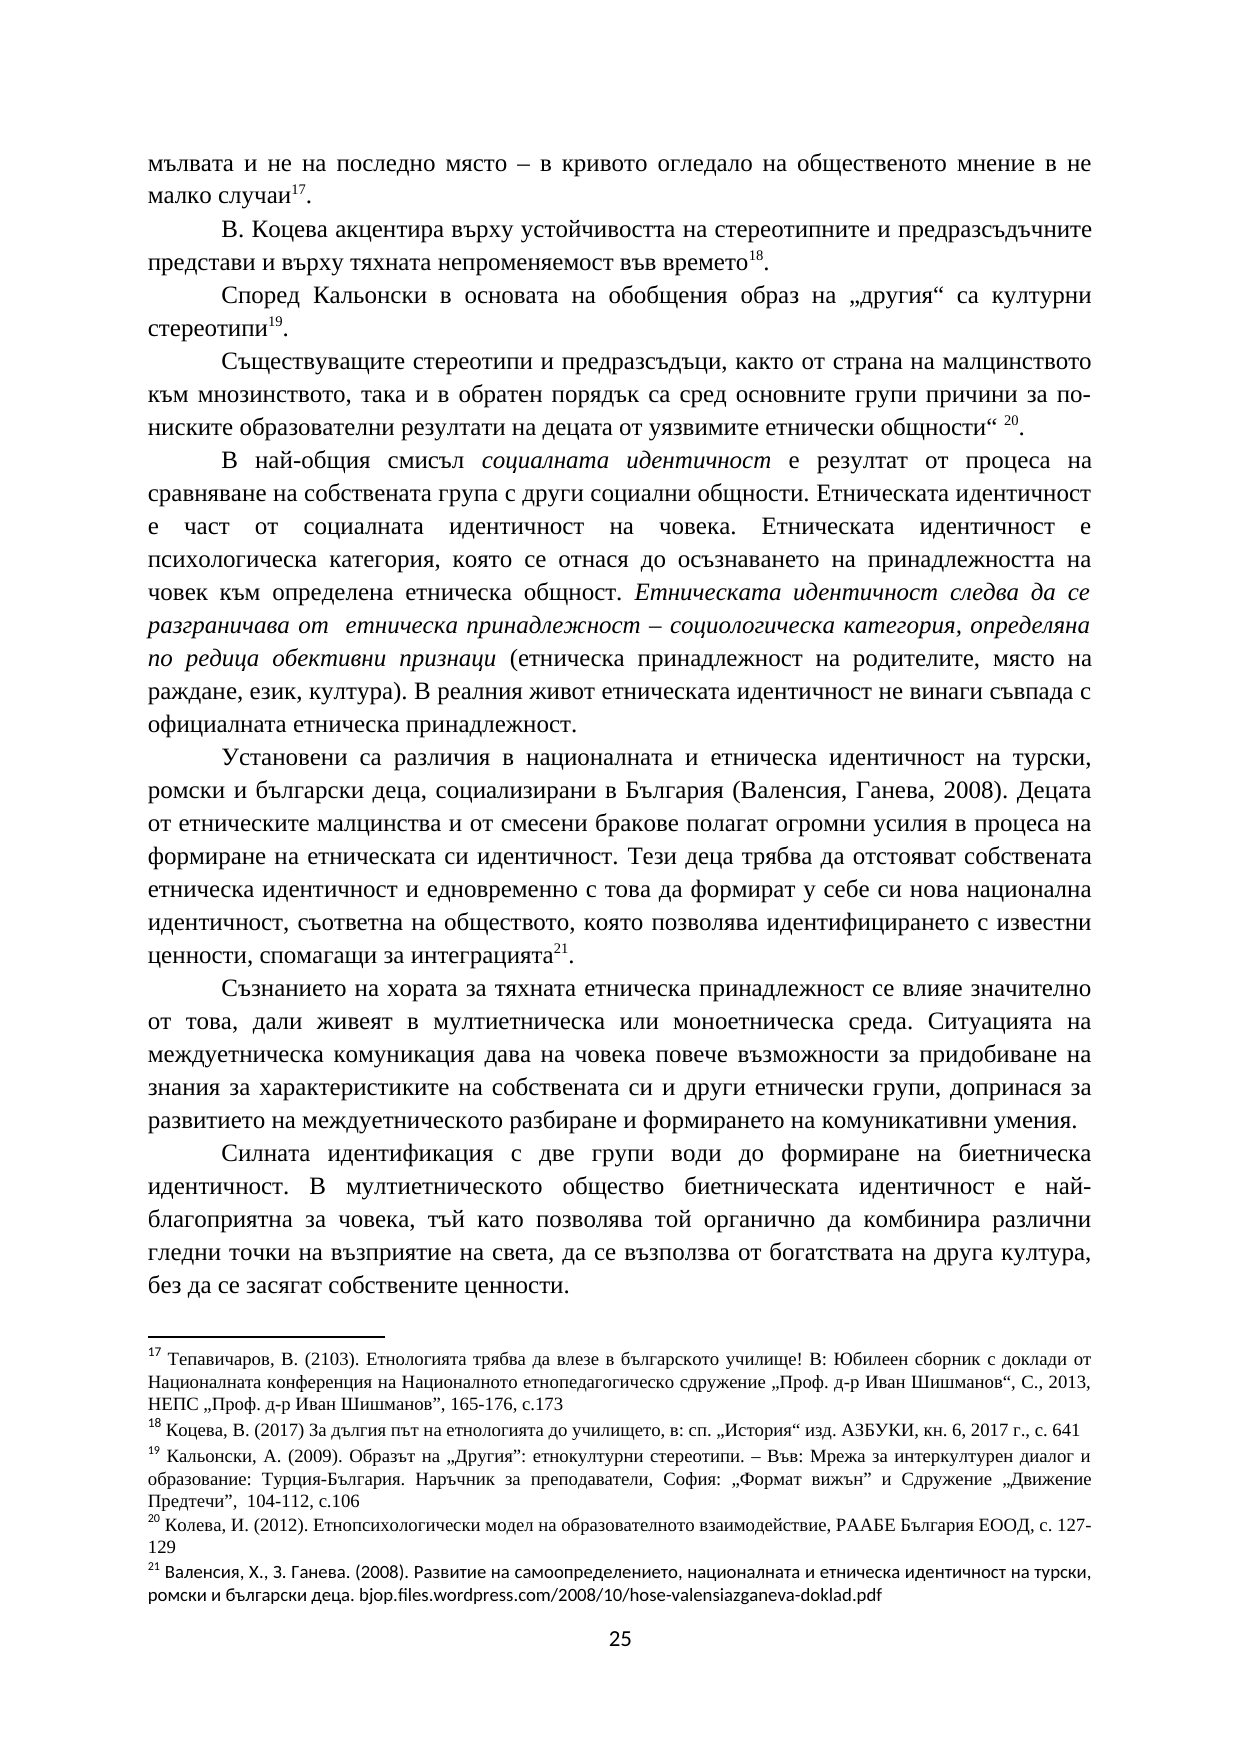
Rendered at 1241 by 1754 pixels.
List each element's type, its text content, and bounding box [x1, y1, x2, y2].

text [148, 148, 1093, 209]
text В. Коцева акцентира върху устойчивостта на стереотипните и предразсъдъчните представи и върху тяхната непроменяемост във времето. [148, 214, 1093, 275]
text Според Кальонски в основата на обобщения образ на „другия“ са културни стереотипи. [148, 280, 1093, 341]
text Съзнанието на хората за тяхната етническа принадлежност се влияе значително от това, дали живеят в мултиетническа или моноетническа среда. Ситуацията на междуетническа комуникация дава на човека повече възможности за придобиване на знания за характеристиките на собствената си и други етнически групи, допринася за развитието на междуетническото разбиране и формирането на комуникативни умения. [148, 973, 1093, 1134]
text Съществуващите стереотипи и предразсъдъци, както от страна на малцинството към мнозинството, така и в обратен порядък са сред основните групи причини за по-ниските образователни резултати на децата от уязвимите етнически общности“ . [148, 346, 1093, 441]
text В най-общия смисъл социалната идентичност е резултат от процеса на сравняване на собствената група с други социални общности. Етническата идентичност е част от социалната идентичност на човека. Етническата идентичност е психологическа категория, която се отнася до осъзнаването на принадлежността на човек към определена етническа общност. Етническата идентичност следва да се разграничава от етническа принадлежност – социологическа категория, определяна по редица обективни признаци (етническа принадлежност на родителите, място на раждане, език, култура). В реалния живот етническата идентичност не винаги съвпада с официалната етническа принадлежност. [148, 445, 1093, 738]
text Установени са различия в националната и етническа идентичност на турски, ромски и български деца, социализирани в България (Валенсия, Ганева, 2008). Децата от етническите малцинства и от смесени бракове полагат огромни усилия в процеса на формиране на етническата си идентичност. Тези деца трябва да отстояват собствената етническа идентичност и едновременно с това да формират у себе си нова национална идентичност, съответна на обществото, която позволява идентифицирането с известни ценности, спомагащи за интеграцията. [148, 742, 1093, 969]
text Силната идентификация с две групи води до формиране на биетническа идентичност. В мултиетническото общество биетническата идентичност е най-благоприятна за човека, тъй като позволява той органично да комбинира различни гледни точки на възприятие на света, да се възползва от богатствата на друга култура, без да се засягат собствените ценности. [148, 1138, 1093, 1299]
